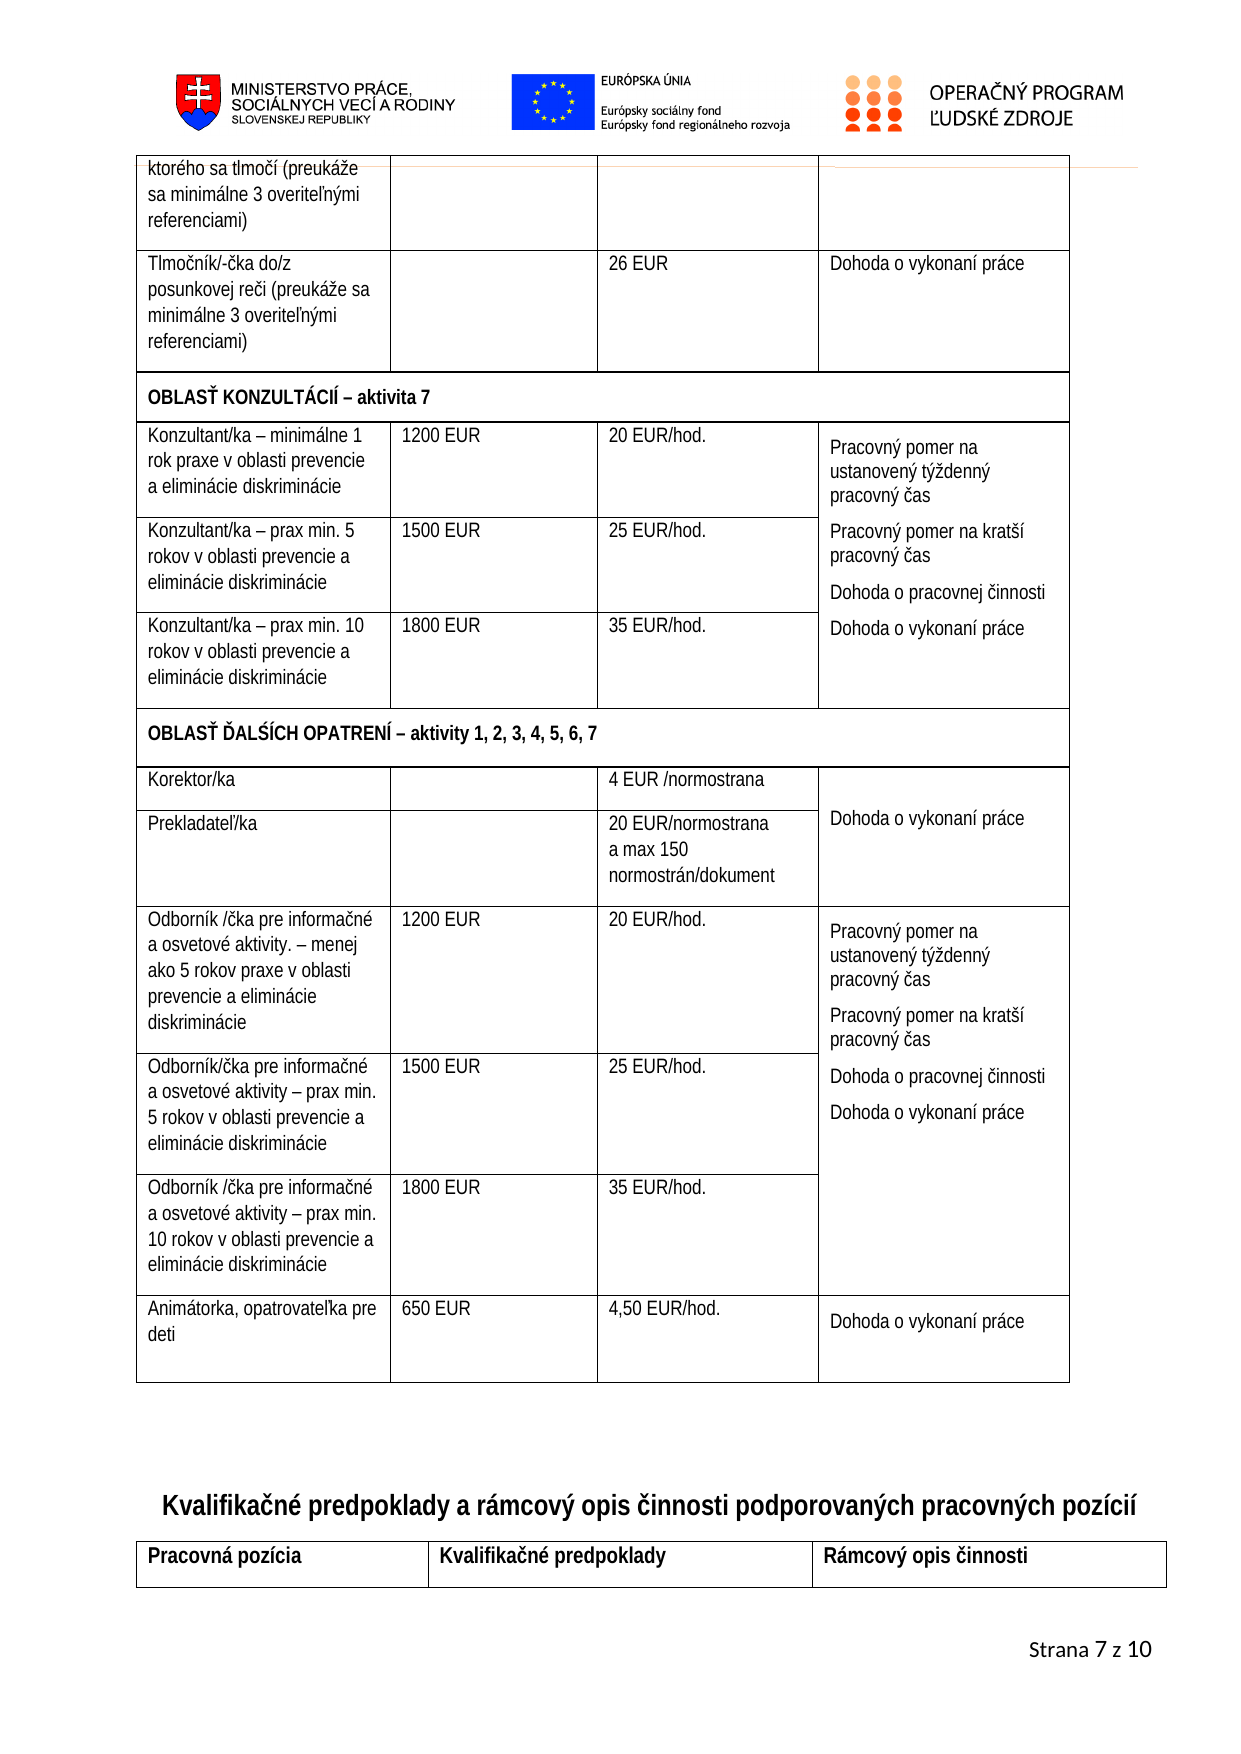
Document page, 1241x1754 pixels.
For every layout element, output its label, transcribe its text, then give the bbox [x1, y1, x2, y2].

table_cell 1500 EUR [391, 518, 597, 612]
table_cell Animátorka, opatrovateľka pre deti [137, 1296, 390, 1382]
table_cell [819, 156, 1069, 250]
table_cell [391, 156, 597, 250]
table_cell Konzultant/ka – prax min. 5 rokov v oblasti prevencie a eliminácie diskriminácie [137, 518, 390, 612]
table_cell [391, 768, 597, 810]
picture [176, 73, 1123, 136]
table_cell 26 EUR [598, 251, 818, 371]
table_cell 20 EUR/hod. [598, 907, 818, 1053]
text Kvalifikačné predpoklady a rámcový opis činnosti podporovaných pracovných pozícií [148, 1488, 1152, 1522]
table_cell OBLASŤ ĎALŚÍCH OPATRENÍ – aktivity 1, 2, 3, 4, 5, 6, 7 [137, 709, 1069, 766]
table_cell Prekladateľ/ka [137, 811, 390, 906]
table_cell Konzultant/ka – prax min. 10 rokov v oblasti prevencie a eliminácie diskriminácie [137, 613, 390, 708]
table_cell Pracovný pomer na ustanovený týždenný pracovný čas Pracovný pomer na kratší pracovný čas Dohoda o pracovnej činnosti Dohoda o vykonaní práce [819, 423, 1069, 708]
table_cell 1800 EUR [391, 613, 597, 708]
table_header Pracovná pozícia [137, 1542, 428, 1587]
table_cell Korektor/ka [137, 768, 390, 810]
table_cell 1200 EUR [391, 423, 597, 517]
table_cell OBLASŤ KONZULTÁCIÍ – aktivita 7 [137, 373, 1069, 421]
table_cell Odborník/čka pre informačné a osvetové aktivity – prax min. 5 rokov v oblasti prevencie a eliminácie diskriminácie [137, 1054, 390, 1174]
table_cell [391, 251, 597, 371]
table_cell Odborník /čka pre informačné a osvetové aktivity – prax min. 10 rokov v oblasti prevencie a eliminácie diskriminácie [137, 1175, 390, 1295]
table_cell 1200 EUR [391, 907, 597, 1053]
table_cell 35 EUR/hod. [598, 1175, 818, 1295]
table_cell 4 EUR /normostrana [598, 768, 818, 810]
table_cell 35 EUR/hod. [598, 613, 818, 708]
table_cell Dohoda o vykonaní práce [819, 251, 1069, 371]
table_cell 4,50 EUR/hod. [598, 1296, 818, 1382]
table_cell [137, 156, 390, 250]
table_cell 650 EUR [391, 1296, 597, 1382]
table_header Kvalifikačné predpoklady [429, 1542, 812, 1587]
table_cell [391, 811, 597, 906]
table_cell Dohoda o vykonaní práce [819, 1296, 1069, 1382]
table_cell Tlmočník/-čka do/z posunkovej reči (preukáže sa minimálne 3 overiteľnými referenciami) [137, 251, 390, 371]
table_cell 20 EUR/hod. [598, 423, 818, 517]
table_cell 1800 EUR [391, 1175, 597, 1295]
table_cell Odborník /čka pre informačné a osvetové aktivity. – menej ako 5 rokov praxe v oblasti prevencie a eliminácie diskriminácie [137, 907, 390, 1053]
table_cell Konzultant/ka – minimálne 1 rok praxe v oblasti prevencie a eliminácie diskriminácie [137, 423, 390, 517]
table_cell 25 EUR/hod. [598, 1054, 818, 1174]
table_cell 1500 EUR [391, 1054, 597, 1174]
table_cell Pracovný pomer na ustanovený týždenný pracovný čas Pracovný pomer na kratší pracovný čas Dohoda o pracovnej činnosti Dohoda o vykonaní práce [819, 907, 1069, 1295]
table_cell 37,50 EUR [598, 156, 818, 250]
table_cell 20 EUR/normostrana a max 150 normostrán/dokument [598, 811, 818, 906]
table_cell 25 EUR/hod. [598, 518, 818, 612]
table_header Rámcový opis činnosti [813, 1542, 1166, 1587]
table_cell Dohoda o vykonaní práce [819, 768, 1069, 906]
